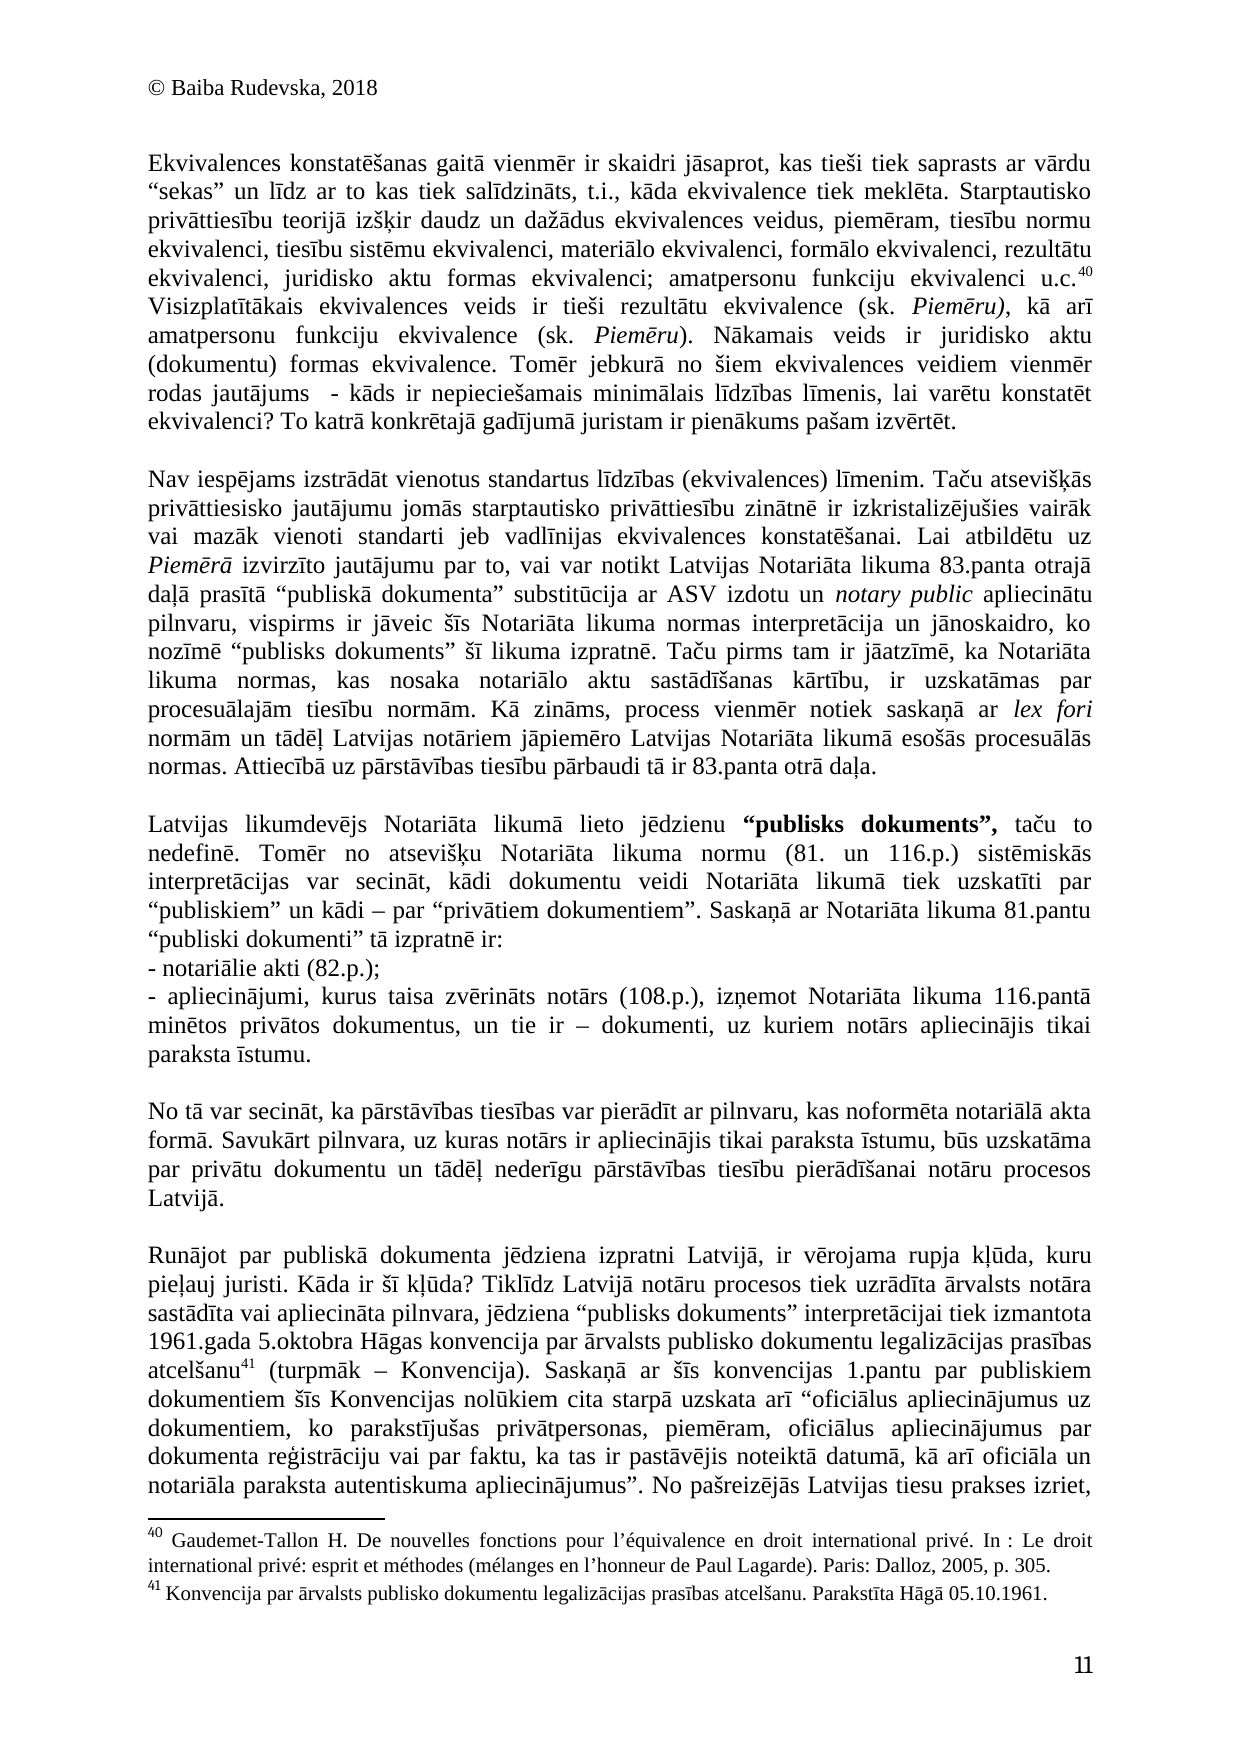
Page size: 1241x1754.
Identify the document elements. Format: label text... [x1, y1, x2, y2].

text Ekvivalences konstatēšanas gaitā vienmēr ir skaidri jāsaprot, kas tieši tiek saprasts ar vārdu “sekas” un līdz ar to kas tiek salīdzināts, t.i., kāda ekvivalence tiek meklēta. Starptautisko privāttiesību teorijā izšķir daudz un dažādus ekvivalences veidus, piemēram, tiesību normu ekvivalenci, tiesību sistēmu ekvivalenci, materiālo ekvivalenci, formālo ekvivalenci, rezultātu ekvivalenci, juridisko aktu formas ekvivalenci; amatpersonu funkciju ekvivalenci u.c. Visizplatītākais ekvivalences veids ir tieši rezultātu ekvivalence (sk. Piemēru), kā arī amatpersonu funkciju ekvivalence (sk. Piemēru). Nākamais veids ir juridisko aktu (dokumentu) formas ekvivalence. Tomēr jebkurā no šiem ekvivalences veidiem vienmēr rodas jautājums - kāds ir nepieciešamais minimālais līdzības līmenis, lai varētu konstatēt ekvivalenci? To katrā konkrētajā gadījumā juristam ir pienākums pašam izvērtēt. [148, 148, 1092, 435]
text No tā var secināt, ka pārstāvības tiesības var pierādīt ar pilnvaru, kas noformēta notariālā akta formā. Savukārt pilnvara, uz kuras notārs ir apliecinājis tikai paraksta īstumu, būs uzskatāma par privātu dokumentu un tādēļ nederīgu pārstāvības tiesību pierādīšanai notāru procesos Latvijā. [148, 1096, 1092, 1211]
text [148, 1240, 1092, 1499]
text Latvijas likumdevējs Notariāta likumā lieto jēdzienu “publisks dokuments”, taču to nedefinē. Tomēr no atsevišķu Notariāta likuma normu (81. un 116.p.) sistēmiskās interpretācijas var secināt, kādi dokumentu veidi Notariāta likumā tiek uzskatīti par “publiskiem” un kādi – par “privātiem dokumentiem”. Saskaņā ar Notariāta likuma 81.pantu “publiski dokumenti” tā izpratnē ir: [148, 809, 1092, 953]
text - notariālie akti (82.p.); [148, 953, 1092, 981]
text - apliecinājumi, kurus taisa zvērināts notārs (108.p.), izņemot Notariāta likuma 116.pantā minētos privātos dokumentus, un tie ir – dokumenti, uz kuriem notārs apliecinājis tikai paraksta īstumu. [148, 981, 1092, 1068]
text Nav iespējams izstrādāt vienotus standartus līdzības (ekvivalences) līmenim. Taču atsevišķās privāttiesisko jautājumu jomās starptautisko privāttiesību zinātnē ir izkristalizējušies vairāk vai mazāk vienoti standarti jeb vadlīnijas ekvivalences konstatēšanai. Lai atbildētu uz Piemērā izvirzīto jautājumu par to, vai var notikt Latvijas Notariāta likuma 83.panta otrajā daļā prasītā “publiskā dokumenta” substitūcija ar ASV izdotu un notary public apliecinātu pilnvaru, vispirms ir jāveic šīs Notariāta likuma normas interpretācija un jānoskaidro, ko nozīmē “publisks dokuments” šī likuma izpratnē. Taču pirms tam ir jāatzīmē, ka Notariāta likuma normas, kas nosaka notariālo aktu sastādīšanas kārtību, ir uzskatāmas par procesuālajām tiesību normām. Kā zināms, process vienmēr notiek saskaņā ar lex fori normām un tādēļ Latvijas notāriem jāpiemēro Latvijas Notariāta likumā esošās procesuālās normas. Attiecībā uz pārstāvības tiesību pārbaudi tā ir 83.panta otrā daļa. [148, 464, 1092, 780]
